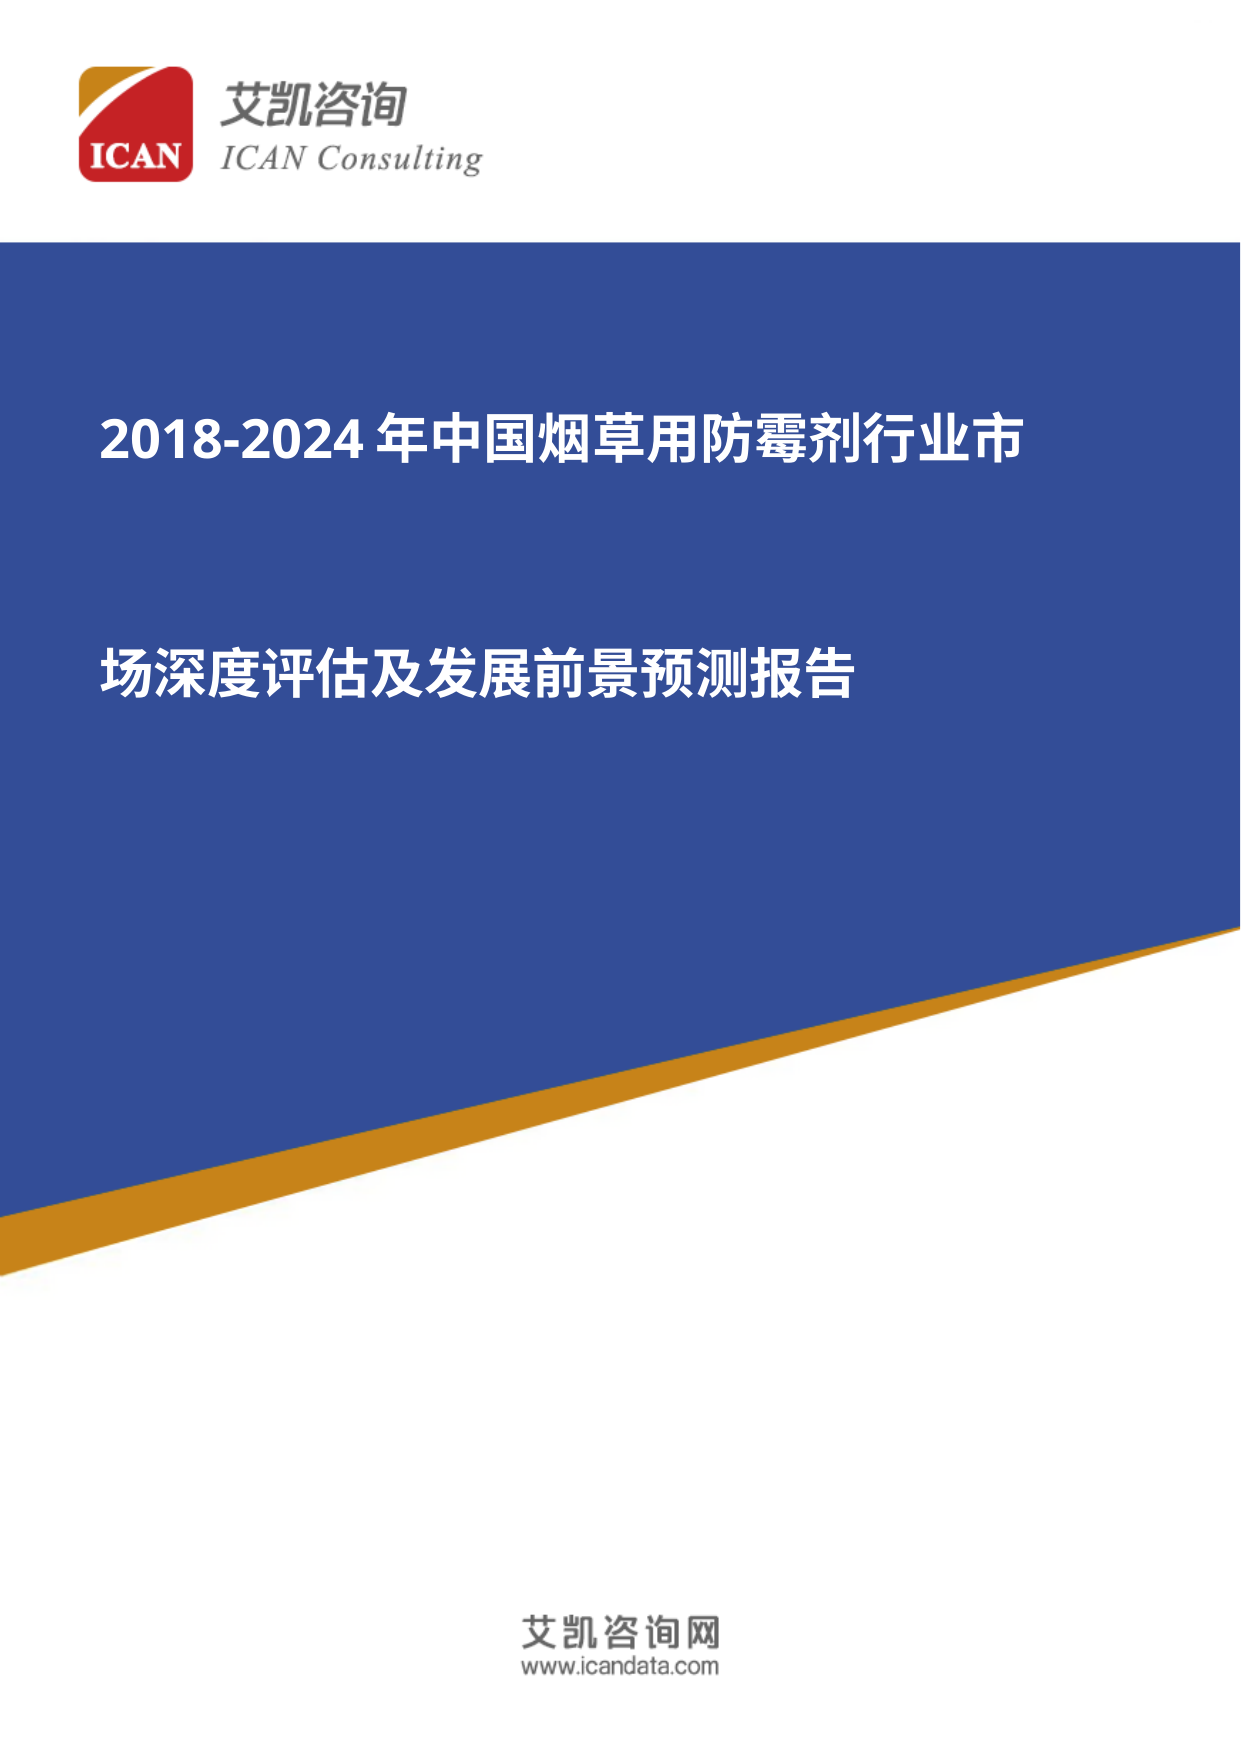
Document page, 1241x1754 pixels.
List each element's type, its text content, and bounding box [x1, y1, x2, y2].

picture [0, 5, 1241, 1754]
subtitle 2018-2024年中国烟草用防霉剂行业市场深度评估及发展前景预测报告 [99, 386, 1053, 718]
